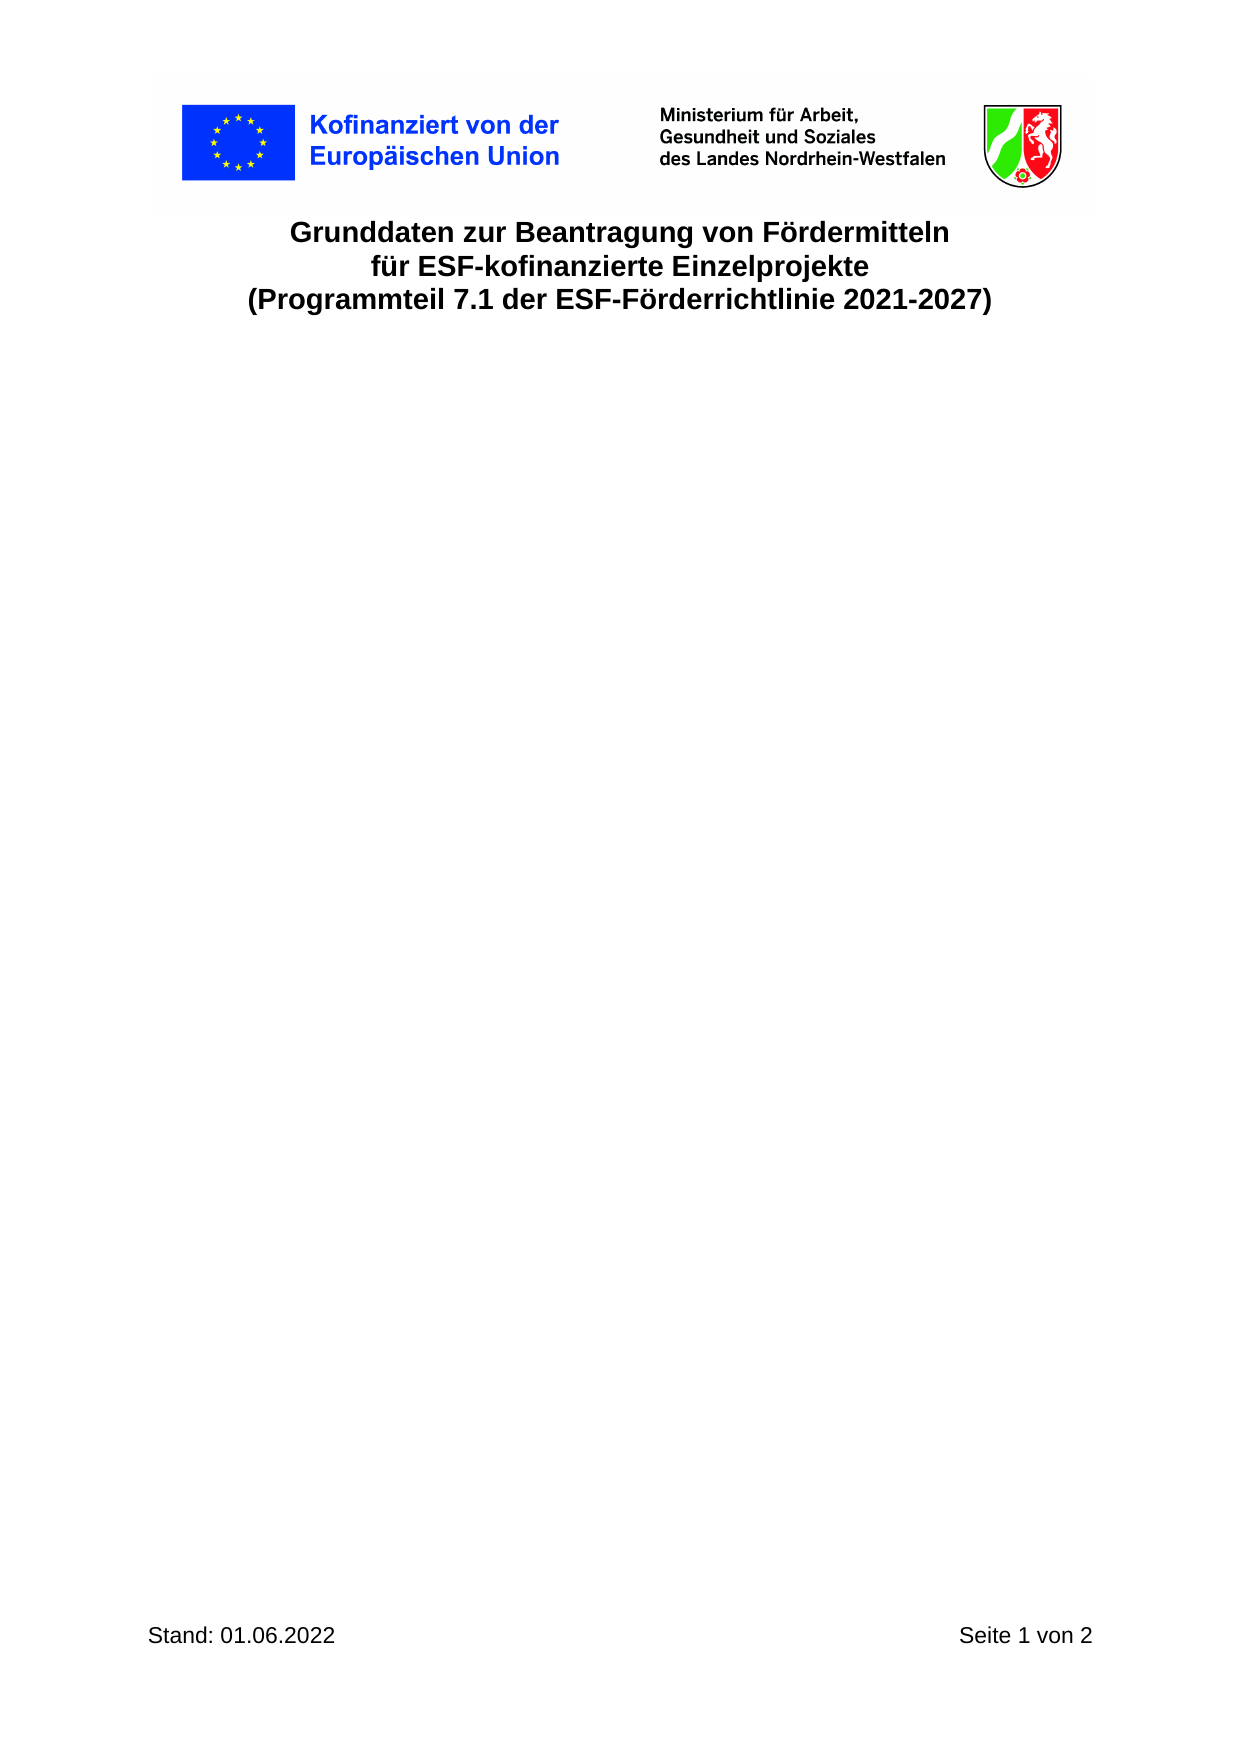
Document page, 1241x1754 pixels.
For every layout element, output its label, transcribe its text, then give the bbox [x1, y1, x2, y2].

text für ESF-kofinanzierte Einzelprojekte [148, 249, 1092, 282]
text (Programmteil 7.1 der ESF-Förderrichtlinie 2021-2027) [148, 282, 1092, 316]
text Grunddaten zur Beantragung von Fördermitteln [148, 216, 1092, 249]
picture [147, 73, 1093, 216]
